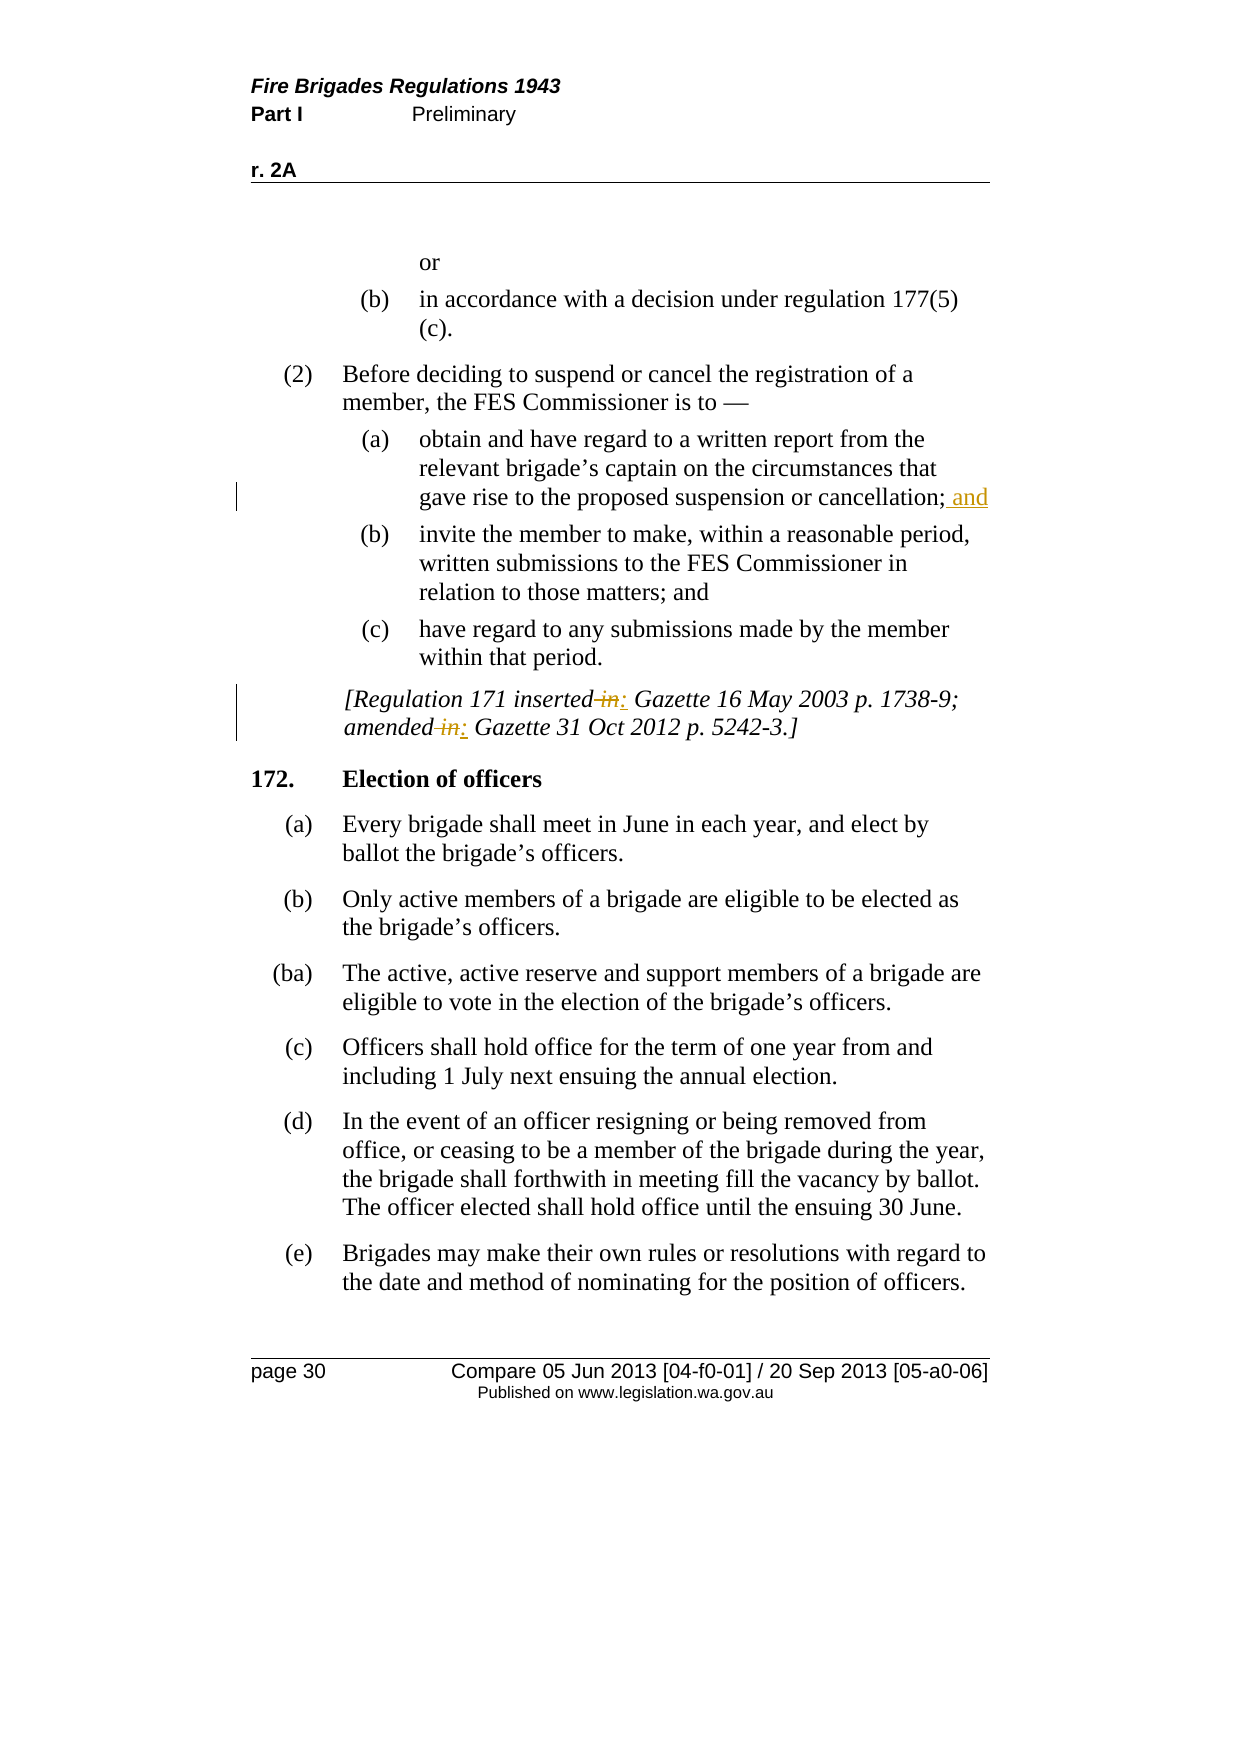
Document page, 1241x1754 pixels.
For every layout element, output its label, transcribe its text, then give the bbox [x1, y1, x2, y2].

text [Regulation 171 inserted Gazette 16 May 2003 p. 1738-9; amended Gazette 31 Oct 2012 p. 5242-3.] [251, 684, 990, 741]
text (2) Before deciding to suspend or cancel the registration of a member, the FES Commissioner is to — [251, 359, 990, 416]
text or [251, 247, 990, 276]
text (d) In the event of an officer resigning or being removed from office, or ceasing to be a member of the brigade during the year, the brigade shall forthwith in meeting fill the vacancy by ballot. The officer elected shall hold office until the ensuing 30 June. [251, 1106, 990, 1221]
text (b) in accordance with a decision under regulation 177(5)(c). [251, 284, 990, 342]
text (ba) The active, active reserve and support members of a brigade are eligible to vote in the election of the brigade’s officers. [251, 958, 990, 1015]
text (b) invite the member to make, within a reasonable period, written submissions to the FES Commissioner in relation to those matters; and [251, 519, 990, 605]
subtitle 172. Election of officers [251, 764, 990, 793]
text (a) Every brigade shall meet in June in each year, and elect by ballot the brigade’s officers. [251, 809, 990, 867]
text (a) obtain and have regard to a written report from the relevant brigade’s captain on the circumstances that gave rise to the proposed suspension or cancellation; [251, 424, 990, 511]
text (b) Only active members of a brigade are eligible to be elected as the brigade’s officers. [251, 884, 990, 941]
text (c) Officers shall hold office for the term of one year from and including 1 July next ensuing the annual election. [251, 1032, 990, 1089]
text (e) Brigades may make their own rules or resolutions with regard to the date and method of nominating for the position of officers. [251, 1238, 990, 1295]
text (c) have regard to any submissions made by the member within that period. [251, 614, 990, 671]
